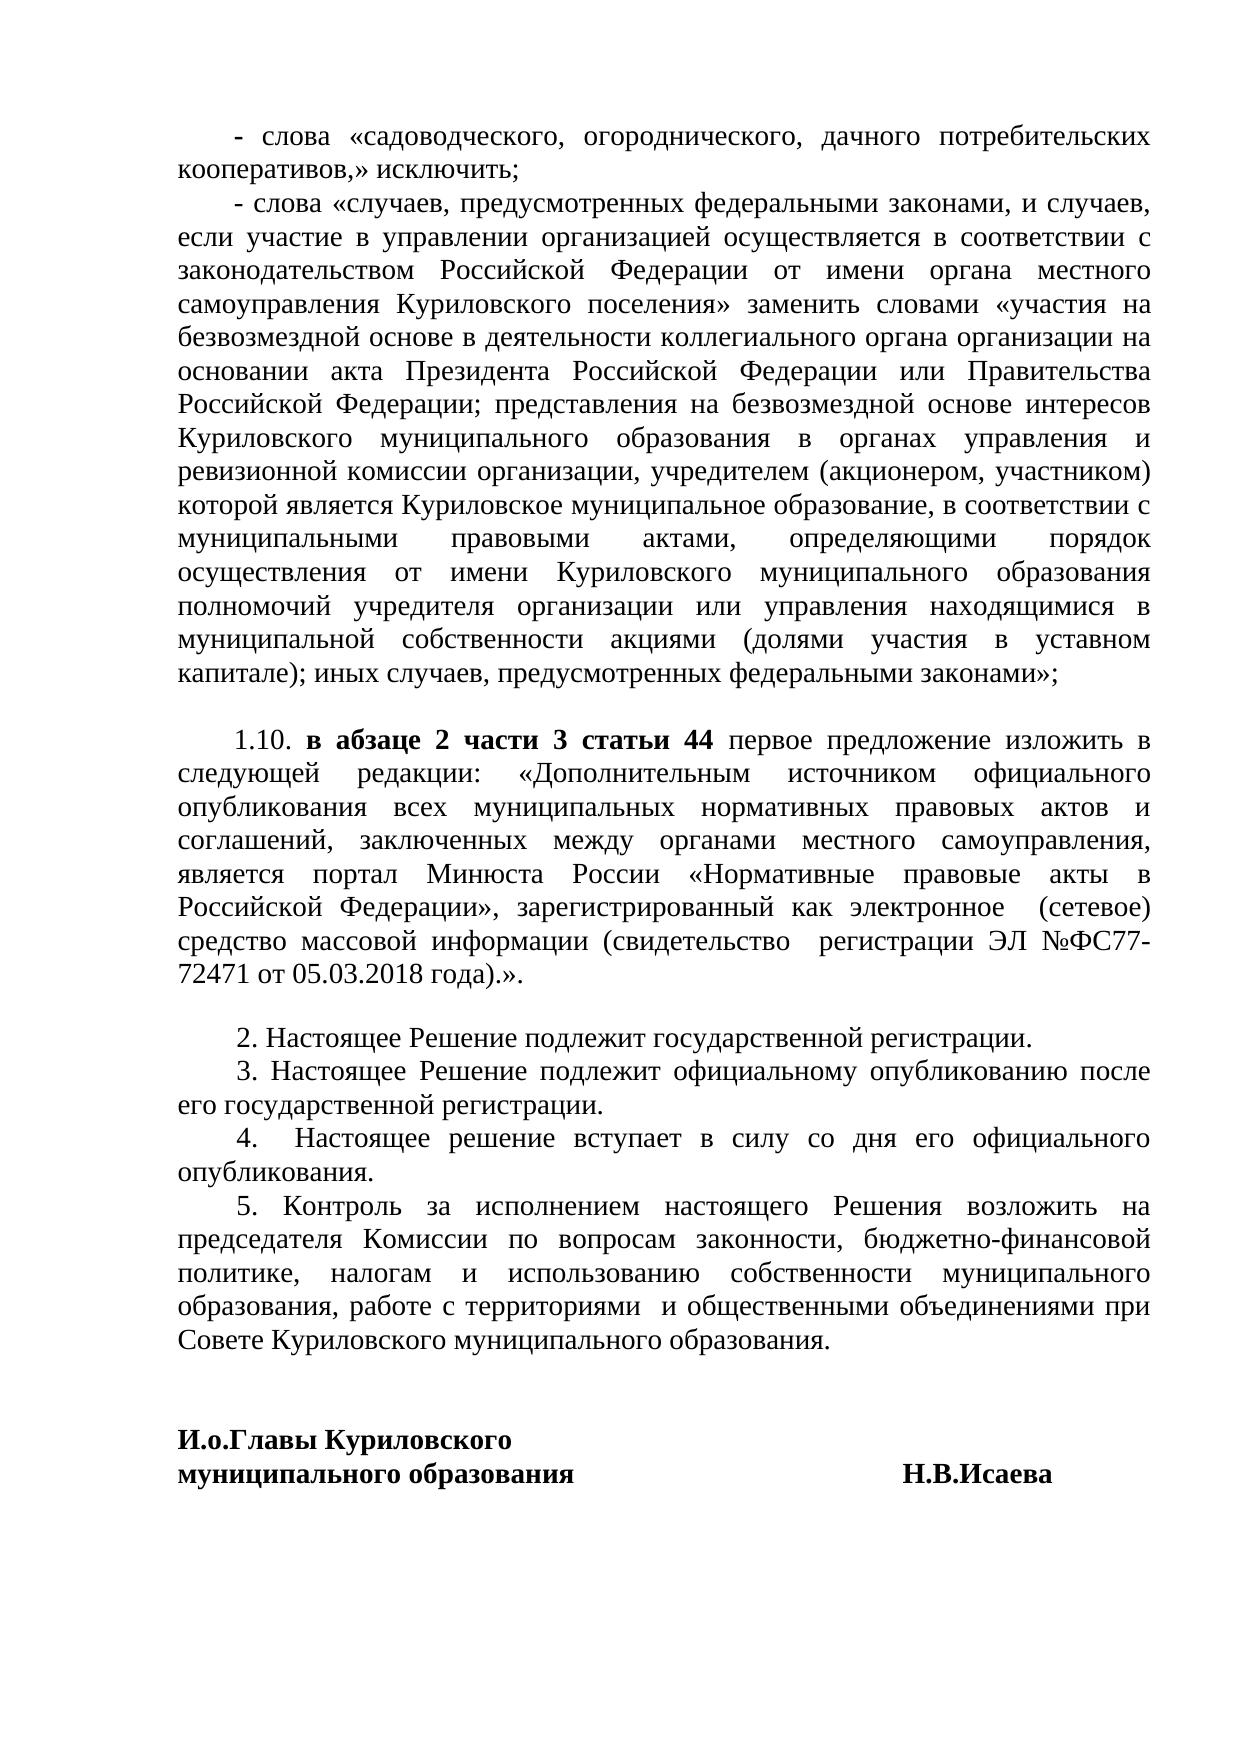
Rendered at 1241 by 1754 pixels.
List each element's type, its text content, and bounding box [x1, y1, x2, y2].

text - слова «садоводческого, огороднического, дачного потребительских кооперативов,» исключить; [177, 118, 1152, 185]
text 2. Настоящее Решение подлежит государственной регистрации. [177, 1020, 1152, 1053]
text 3. Настоящее Решение подлежит официальному опубликованию после его государственной регистрации. [177, 1053, 1152, 1121]
text 4. Настоящее решение вступает в силу со дня его официального опубликования. [177, 1121, 1152, 1188]
text муниципального образования Н.В.Исаева [177, 1456, 1152, 1489]
text И.о.Главы Куриловского [177, 1422, 1152, 1456]
text 5. Контроль за исполнением настоящего Решения возложить на председателя Комиссии по вопросам законности, бюджетно-финансовой политике, налогам и использованию собственности муниципального образования, работе с территориями и общественными объединениями при Совете Куриловского муниципального образования. [177, 1188, 1152, 1355]
text 1.10. в абзаце 2 части 3 статьи 44 первое предложение изложить в следующей редакции: «Дополнительным источником официального опубликования всех муниципальных нормативных правовых актов и соглашений, заключенных между органами местного самоуправления, является портал Минюста России «Нормативные правовые акты в Российской Федерации», зарегистрированный как электронное (сетевое) средство массовой информации (свидетельство регистрации ЭЛ №ФС77-72471 от 05.03.2018 года).». [177, 722, 1152, 990]
